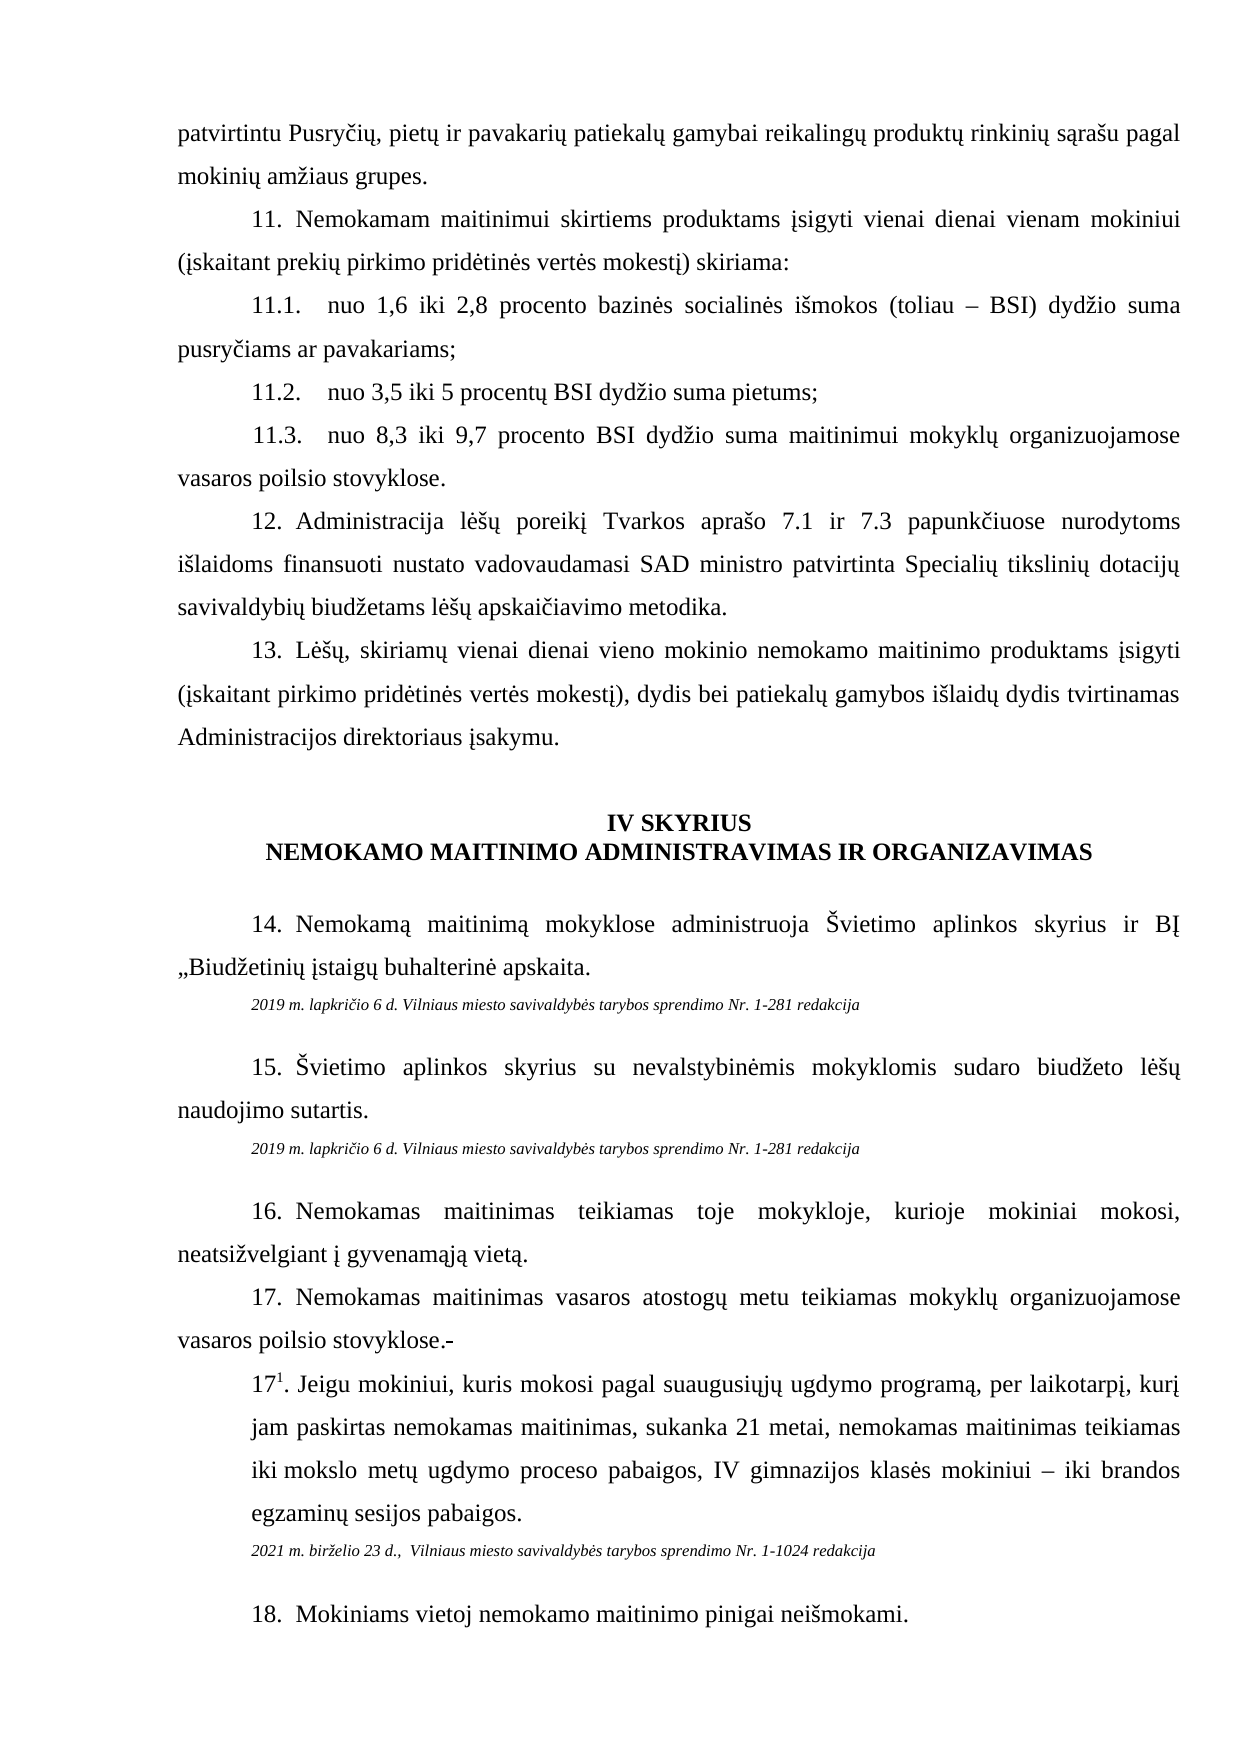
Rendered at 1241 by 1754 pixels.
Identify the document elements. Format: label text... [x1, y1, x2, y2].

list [177, 118, 1181, 190]
list Lėšų, skiriamų vienai dienai vieno mokinio nemokamo maitinimo produktams įsigyti (įskaitant pirkimo pridėtinės vertės mokestį), dydis bei patiekalų gamybos išlaidų dydis tvirtinamas Administracijos direktoriaus įsakymu. [177, 636, 1181, 751]
text 2019 m. lapkričio 6 d. Vilniaus miesto savivaldybės tarybos sprendimo Nr. 1-281 redakcija [251, 995, 1181, 1014]
list Nemokamas maitinimas teikiamas toje mokykloje, kurioje mokiniai mokosi, neatsižvelgiant į gyvenamąją vietą. [177, 1196, 1181, 1268]
text NEMOKAMO MAITINIMO ADMINISTRAVIMAS IR ORGANIZAVIMAS [177, 837, 1181, 866]
list Nemokamą maitinimą mokyklose administruoja Švietimo aplinkos skyrius ir BĮ „Biudžetinių įstaigų buhalterinė apskaita. [177, 909, 1181, 981]
list Administracija lėšų poreikį Tvarkos aprašo 7.1 ir 7.3 papunkčiuose nurodytoms išlaidoms finansuoti nustato vadovaudamasi SAD ministro patvirtinta Specialių tikslinių dotacijų savivaldybių biudžetams lėšų apskaičiavimo metodika. [177, 506, 1181, 621]
text IV SKYRIUS [177, 808, 1181, 837]
list nuo 3,5 iki 5 procentų BSI dydžio suma pietums; [177, 377, 1181, 406]
list Švietimo aplinkos skyrius su nevalstybinėmis mokyklomis sudaro biudžeto lėšų naudojimo sutartis. [177, 1052, 1181, 1124]
list Mokiniams vietoj nemokamo maitinimo pinigai neišmokami. [177, 1599, 1181, 1627]
list nuo 8,3 iki 9,7 procento BSI dydžio suma maitinimui mokyklų organizuojamose vasaros poilsio stovyklose. [177, 420, 1181, 492]
list Nemokamam maitinimui skirtiems produktams įsigyti vienai dienai vienam mokiniui (įskaitant prekių pirkimo pridėtinės vertės mokestį) skiriama: [177, 204, 1181, 276]
text 171. Jeigu mokiniui, kuris mokosi pagal suaugusiųjų ugdymo programą, per laikotarpį, kurį jam paskirtas nemokamas maitinimas, sukanka 21 metai, nemokamas maitinimas teikiamas iki mokslo metų ugdymo proceso pabaigos, IV gimnazijos klasės mokiniui – iki brandos egzaminų sesijos pabaigos. [251, 1369, 1181, 1527]
list Nemokamas maitinimas vasaros atostogų metu teikiamas mokyklų organizuojamose vasaros poilsio stovyklose. [177, 1282, 1181, 1354]
text 2021 m. birželio 23 d., Vilniaus miesto savivaldybės tarybos sprendimo Nr. 1-1024 redakcija [251, 1541, 1181, 1560]
text 2019 m. lapkričio 6 d. Vilniaus miesto savivaldybės tarybos sprendimo Nr. 1-281 redakcija [251, 1139, 1181, 1158]
list nuo 1,6 iki 2,8 procento bazinės socialinės išmokos (toliau – BSI) dydžio suma pusryčiams ar pavakariams; [177, 291, 1181, 362]
